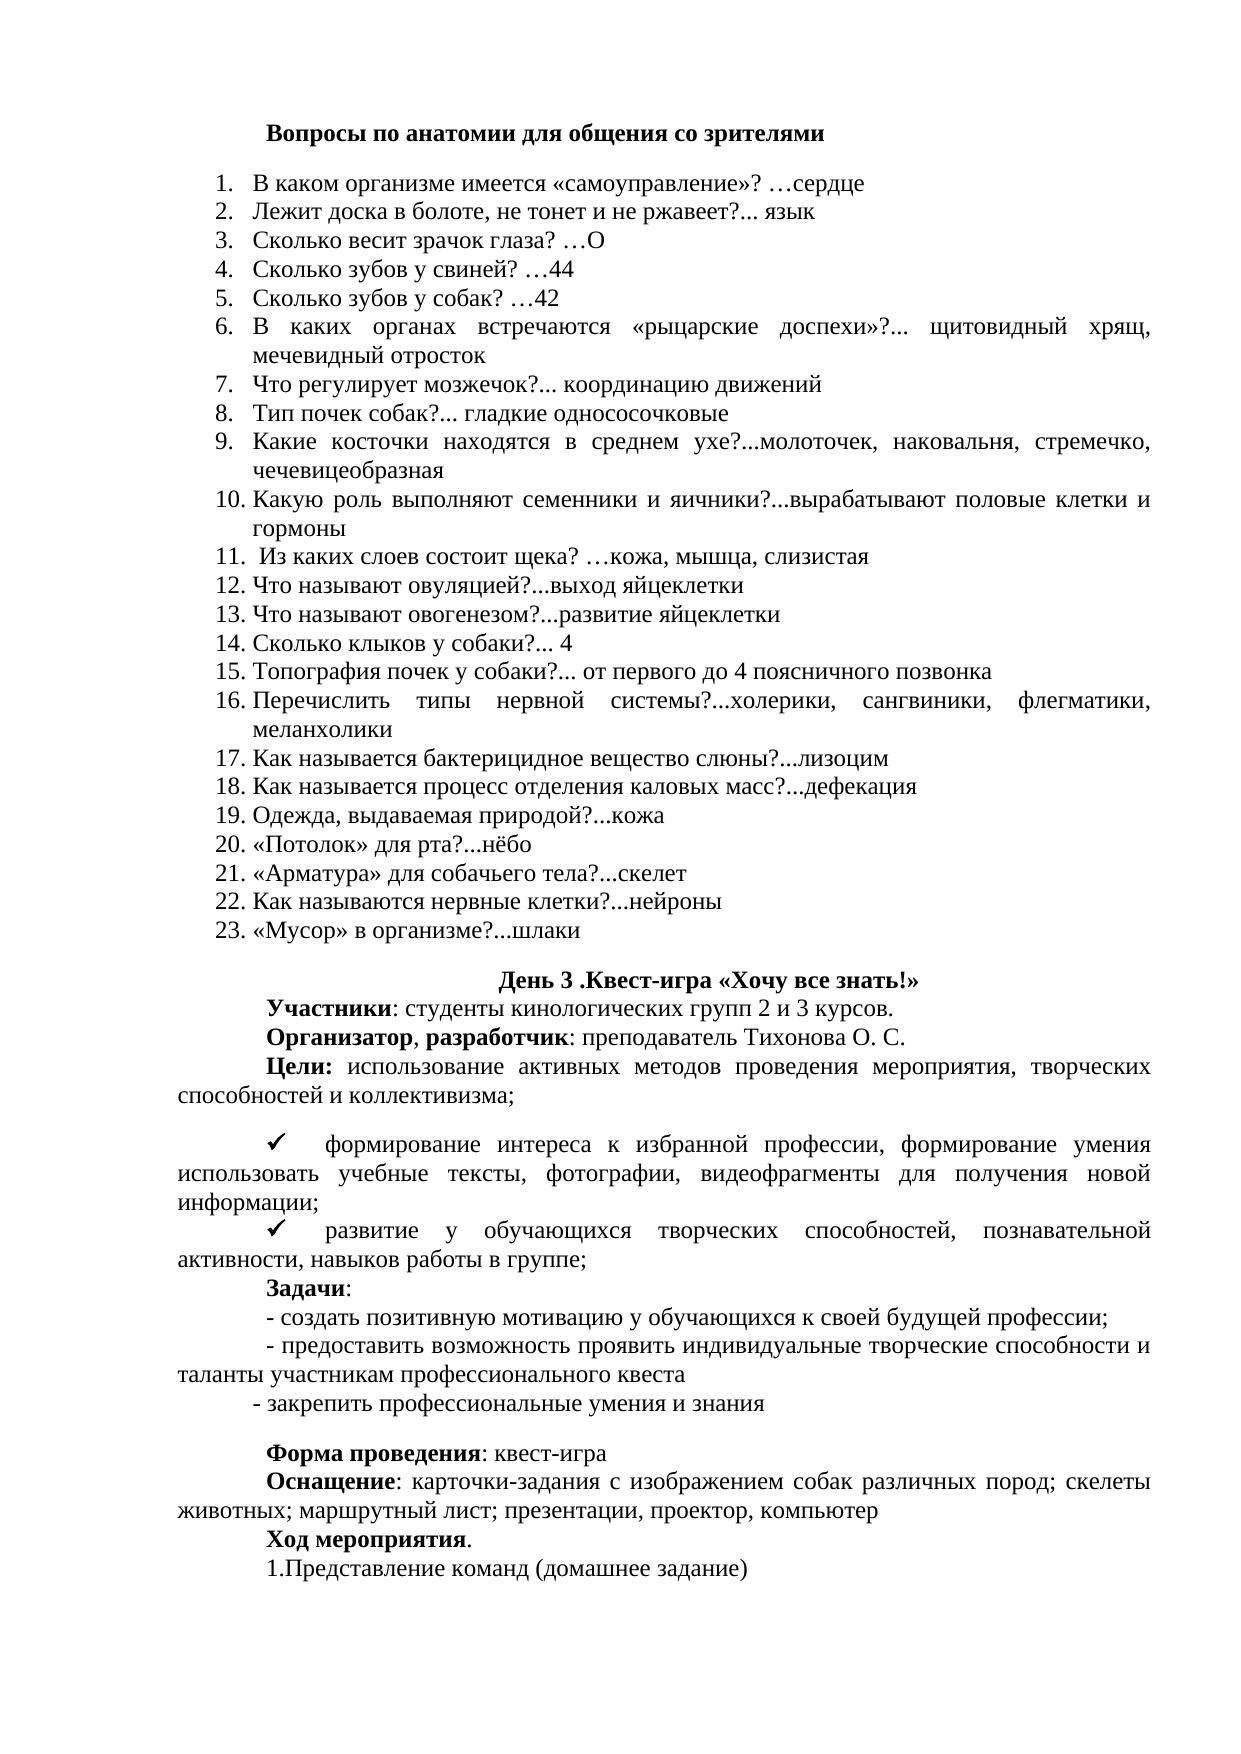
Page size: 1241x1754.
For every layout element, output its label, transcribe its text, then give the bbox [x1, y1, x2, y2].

list Что регулирует мозжечок?... координацию движений [215, 369, 1152, 398]
list Тип почек собак?... гладкие однососочковые [215, 398, 1152, 426]
list Что называют овуляцией?...выход яйцеклетки [215, 570, 1152, 599]
list Перечислить типы нервной системы?...холерики, сангвиники, флегматики, меланхолики [215, 685, 1152, 743]
list «Мусор» в организме?...шлаки [215, 915, 1152, 944]
list - предоставить возможность проявить индивидуальные творческие способности и таланты участникам профессионального квеста [177, 1331, 1152, 1388]
list «Потолок» для рта?...нёбо [215, 829, 1152, 858]
text Оснащение: карточки-задания с изображением собак различных пород; скелеты животных; маршрутный лист; презентации, проектор, компьютер [177, 1466, 1152, 1524]
text Вопросы по анатомии для общения со зрителями [177, 118, 1152, 147]
list Какую роль выполняют семенники и яичники?...вырабатывают половые клетки и гормоны [215, 484, 1152, 541]
list Лежит доска в болоте, не тонет и не ржавеет?... язык [215, 196, 1152, 225]
text Ход мероприятия. [177, 1524, 1152, 1553]
text Организатор, разработчик: преподаватель Тихонова О. С. [177, 1022, 1152, 1051]
text 1.Представление команд (домашнее задание) [177, 1553, 1152, 1581]
list Задачи: [177, 1273, 1152, 1302]
text Участники: студенты кинологических групп 2 и 3 курсов. [177, 993, 1152, 1022]
list Как называется процесс отделения каловых масс?...дефекация [215, 771, 1152, 800]
list Что называют овогенезом?...развитие яйцеклетки [215, 599, 1152, 628]
list В каком организме имеется «самоуправление»? …сердце [215, 168, 1152, 196]
list Сколько зубов у свиней? …44 [215, 254, 1152, 283]
list Топография почек у собаки?... от первого до 4 поясничного позвонка [215, 656, 1152, 685]
text День 3 .Квест-игра «Хочу все знать!» [177, 965, 1152, 993]
list В каких органах встречаются «рыцарские доспехи»?... щитовидный хрящ, мечевидный отросток [215, 311, 1152, 369]
list Одежда, выдаваемая природой?...кожа [215, 800, 1152, 829]
text Форма проведения: квест-игра [177, 1438, 1152, 1466]
list Сколько клыков у собаки?... 4 [215, 628, 1152, 656]
list развитие у обучающихся творческих способностей, познавательной активности, навыков работы в группе; [177, 1216, 1152, 1273]
list Как называется бактерицидное вещество слюны?...лизоцим [215, 743, 1152, 771]
list формирование интереса к избранной профессии, формирование умения использовать учебные тексты, фотографии, видеофрагменты для получения новой информации; [177, 1129, 1152, 1216]
list «Арматура» для собачьего тела?...скелет [215, 858, 1152, 886]
list Сколько весит зрачок глаза? …О [215, 225, 1152, 254]
list - закрепить профессиональные умения и знания [252, 1388, 1152, 1417]
list Как называются нервные клетки?...нейроны [215, 886, 1152, 915]
text Цели: использование активных методов проведения мероприятия, творческих способностей и коллективизма; [177, 1051, 1152, 1108]
list Какие косточки находятся в среднем ухе?...молоточек, наковальня, стремечко, чечевицеобразная [215, 426, 1152, 484]
list - создать позитивную мотивацию у обучающихся к своей будущей профессии; [177, 1302, 1152, 1331]
list Сколько зубов у собак? …42 [215, 283, 1152, 311]
list Из каких слоев состоит щека? …кожа, мышца, слизистая [215, 541, 1152, 570]
